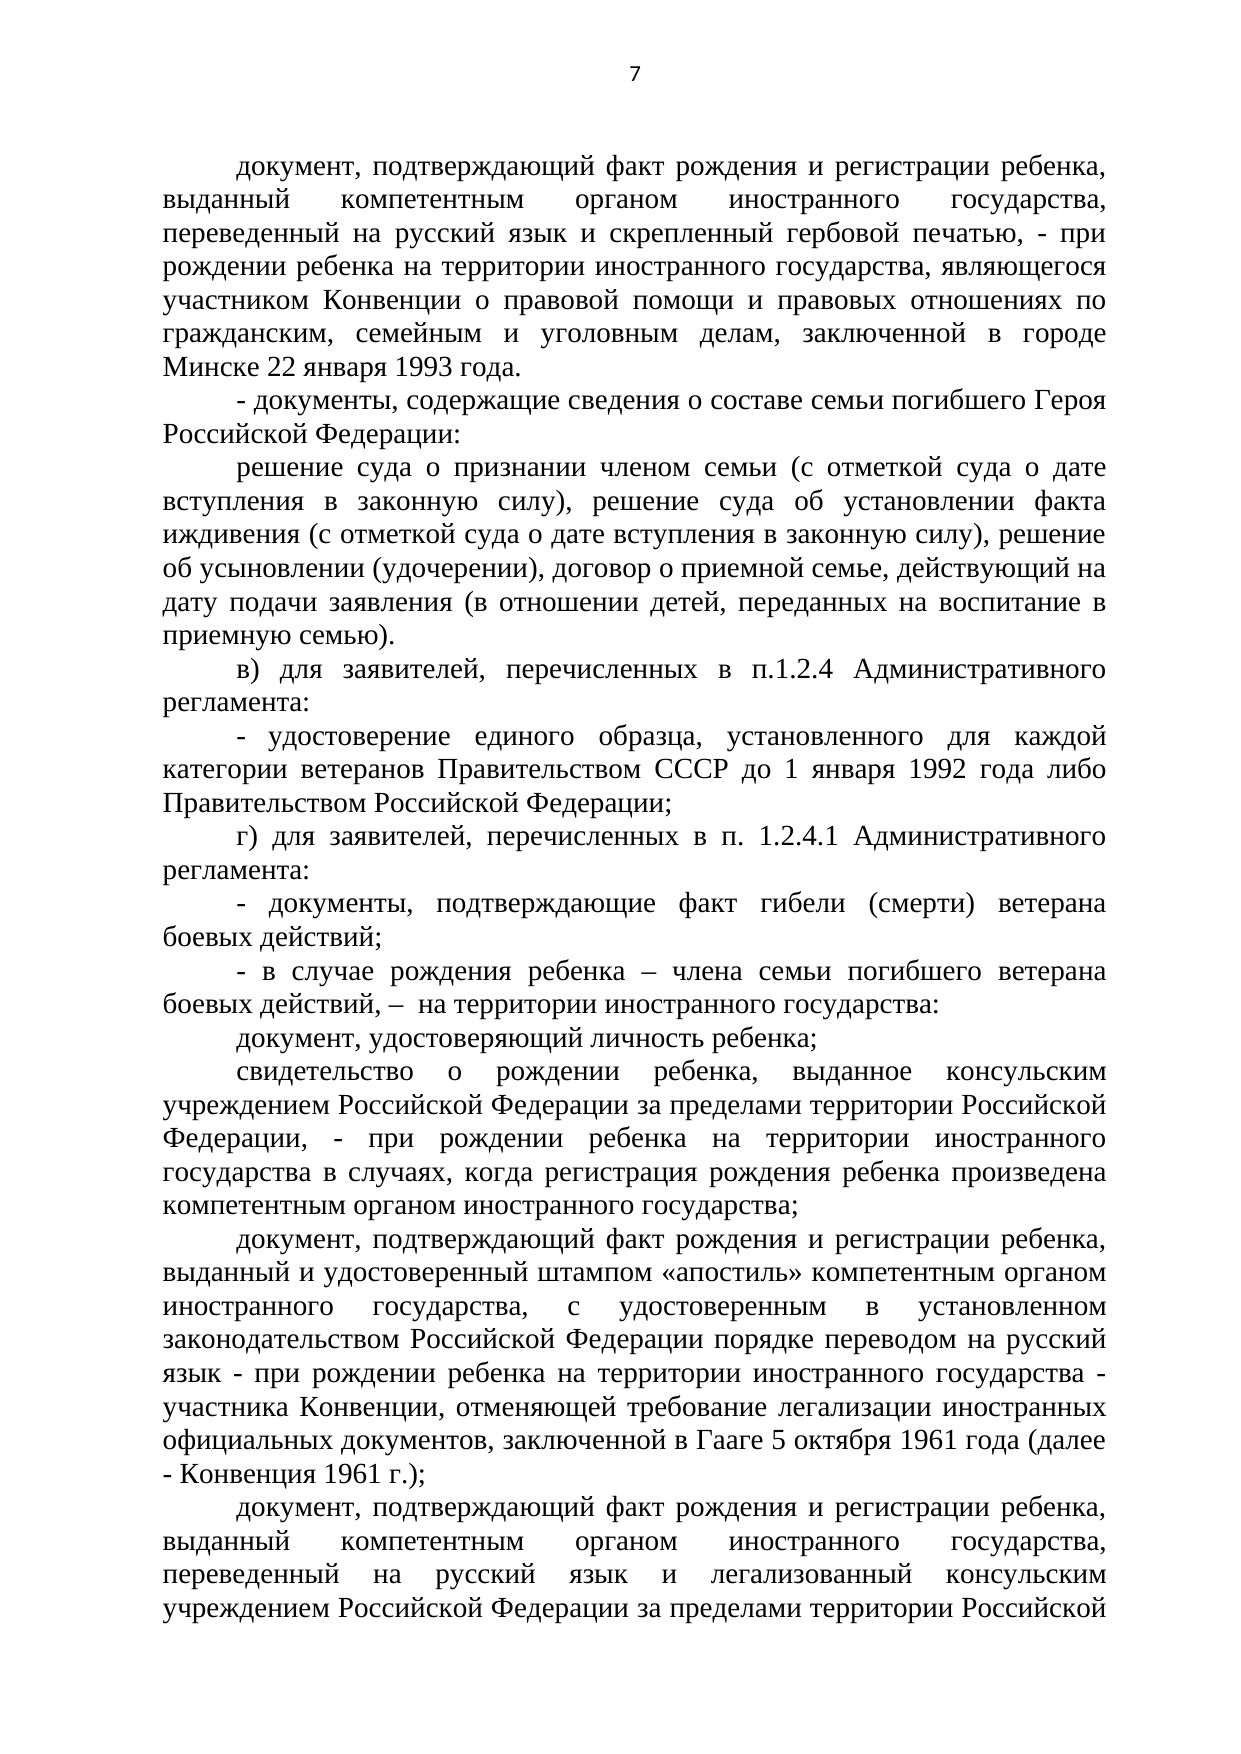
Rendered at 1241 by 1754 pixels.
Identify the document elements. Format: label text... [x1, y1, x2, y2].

text в) для заявителей, перечисленных в п.1.2.4 Административного регламента: [162, 651, 1107, 718]
text свидетельство о рождении ребенка, выданное консульским учреждением Российской Федерации за пределами территории Российской Федерации, - при рождении ребенка на территории иностранного государства в случаях, когда регистрация рождения ребенка произведена компетентным органом иностранного государства; [162, 1053, 1107, 1221]
text - документы, содержащие сведения о составе семьи погибшего Героя Российской Федерации: [162, 382, 1107, 449]
text г) для заявителей, перечисленных в п. 1.2.4.1 Административного регламента: [162, 818, 1107, 886]
text - в случае рождения ребенка – члена семьи погибшего ветерана боевых действий, – на территории иностранного государства: [162, 953, 1107, 1020]
text - удостоверение единого образца, установленного для каждой категории ветеранов Правительством СССР до 1 января 1992 года либо Правительством Российской Федерации; [162, 718, 1107, 818]
text - документы, подтверждающие факт гибели (смерти) ветерана боевых действий; [162, 886, 1107, 953]
text решение суда о признании членом семьи (с отметкой суда о дате вступления в законную силу), решение суда об установлении факта иждивения (с отметкой суда о дате вступления в законную силу), решение об усыновлении (удочерении), договор о приемной семье, действующий на дату подачи заявления (в отношении детей, переданных на воспитание в приемную семью). [162, 449, 1107, 651]
text документ, удостоверяющий личность ребенка; [162, 1020, 1107, 1053]
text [162, 1489, 1107, 1623]
text документ, подтверждающий факт рождения и регистрации ребенка, выданный и удостоверенный штампом «апостиль» компетентным органом иностранного государства, с удостоверенным в установленном законодательством Российской Федерации порядке переводом на русский язык - при рождении ребенка на территории иностранного государства - участника Конвенции, отменяющей требование легализации иностранных официальных документов, заключенной в Гааге 5 октября 1961 года (далее - Конвенция 1961 г.); [162, 1221, 1107, 1489]
text документ, подтверждающий факт рождения и регистрации ребенка, выданный компетентным органом иностранного государства, переведенный на русский язык и скрепленный гербовой печатью, - при рождении ребенка на территории иностранного государства, являющегося участником Конвенции о правовой помощи и правовых отношениях по гражданским, семейным и уголовным делам, заключенной в городе Минске 22 января 1993 года. [162, 148, 1107, 382]
